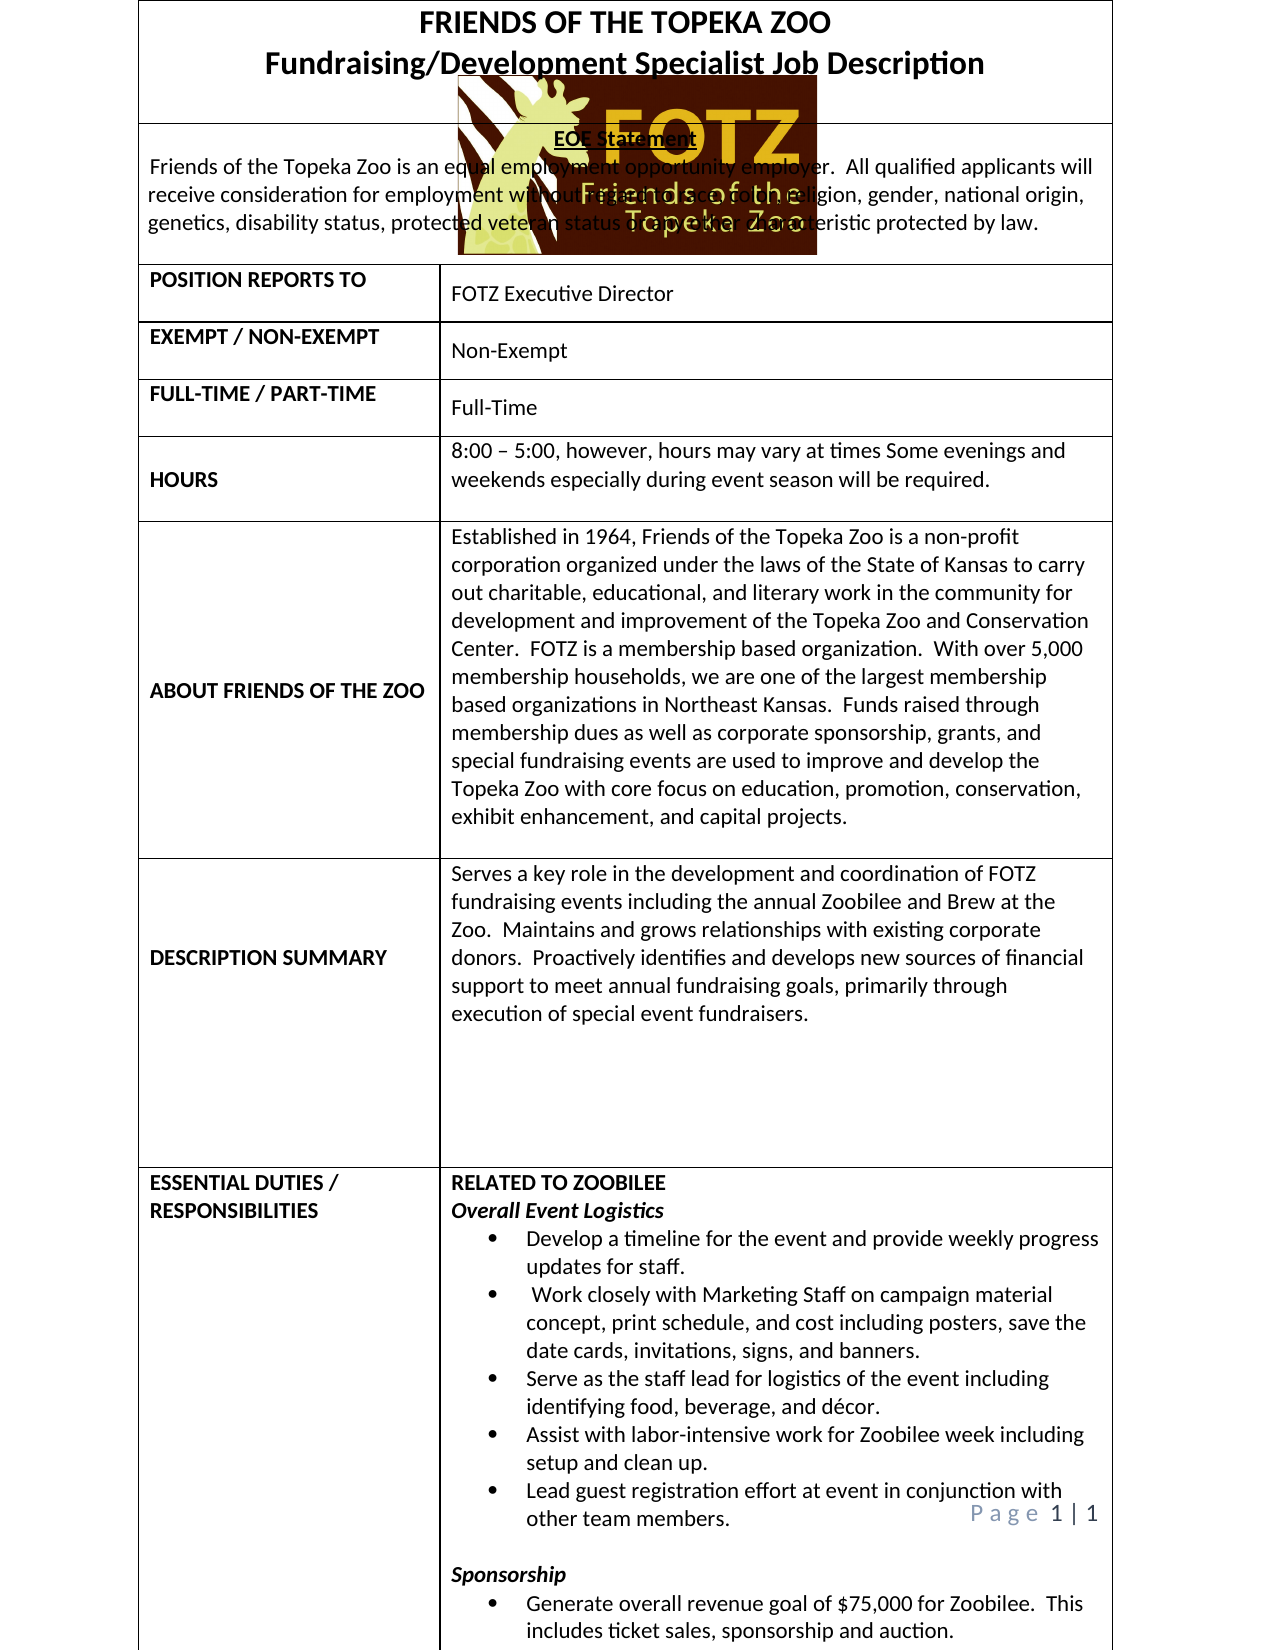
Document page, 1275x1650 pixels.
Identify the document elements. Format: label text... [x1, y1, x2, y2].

table_cell EOE Statement Friends of the Topeka Zoo is an equal employment opportunity employer. All qualified applicants will receive consideration for employment without regard to race, color, religion, gender, national origin, genetics, disability status, protected veteran status or any other characteristic protected by law. [139, 124, 1112, 264]
table_cell FULL-TIME / PART-TIME [139, 380, 439, 436]
table_cell Established in 1964, Friends of the Topeka Zoo is a non-profit corporation organized under the laws of the State of Kansas to carry out charitable, educational, and literary work in the community for development and improvement of the Topeka Zoo and Conservation Center. FOTZ is a membership based organization. With over 5,000 membership households, we are one of the largest membership based organizations in Northeast Kansas. Funds raised through membership dues as well as corporate sponsorship, grants, and special fundraising events are used to improve and develop the Topeka Zoo with core focus on education, promotion, conservation, exhibit enhancement, and capital projects. [441, 522, 1112, 858]
table_cell POSITION REPORTS TO [139, 265, 439, 321]
table_cell 8:00 – 5:00, however, hours may vary at times Some evenings and weekends especially during event season will be required. [441, 437, 1112, 521]
table_cell Serves a key role in the development and coordination of FOTZ fundraising events including the annual Zoobilee and Brew at the Zoo. Maintains and grows relationships with existing corporate donors. Proactively identifies and develops new sources of financial support to meet annual fundraising goals, primarily through execution of special event fundraisers. [441, 859, 1112, 1167]
table_cell Full-Time [441, 380, 1112, 436]
table_header FRIENDS OF THE TOPEKA ZOO Fundraising/Development Specialist Job Description [139, 1, 1112, 123]
table_cell ESSENTIAL DUTIES / RESPONSIBILITIES ESSENTIAL DUTIES / RESPONSIBILITIES (continued) [139, 1168, 439, 1650]
table_cell DESCRIPTION SUMMARY [139, 859, 439, 1167]
table_cell FOTZ Executive Director [441, 265, 1112, 321]
table_cell Non-Exempt [441, 323, 1112, 378]
table_cell HOURS [139, 437, 439, 521]
table_cell EXEMPT / NON-EXEMPT [139, 323, 439, 378]
table_cell ABOUT FRIENDS OF THE ZOO [139, 522, 439, 858]
table_cell Related to Zoobilee Overall Event Logistics Develop a timeline for the event and provide weekly progress updates for staff. Work closely with Marketing Staff on campaign material concept, print schedule, and cost including posters, save the date cards, invitations, signs, and banners. Serve as the staff lead for logistics of the event including identifying food, beverage, and décor. Assist with labor-intensive work for Zoobilee week including setup and clean up. Lead guest registration effort at event in conjunction with other team members. Sponsorship Generate overall revenue goal of $75,000 for Zoobilee. This includes ticket sales, sponsorship and auction. Solicit businesses for Zoobilee Sponsorship with particular emphasis on new sponsorship; Manage sponsor recognition and benefit fulfillment. Auction Acquisition Recruit an auction procurement committee. Procure a minimum of 200 quality unique items to be auctioned off. Direct procurement volunteers and oversee their solicitation process by providing weekly communication, solicitation materials, and motivational tools; oversee procurement volunteer recognition to include thank you party, gifts, etc. Coordinate and organize annual auction procurement campaign including soliciting auction items and in-kind donations, preparing procurement proposals, recruiting and cultivating auction items from donors and tracking and communicating campaign progress. Work with procurement committee to manage auction item display; assist volunteers to ensure that all items have arrived and are in appropriate locations. Related to Brew At The Zoo Overall Event Logistics Develop a timeline for the event and provide weekly progress updates for staff. Work closely with Marketing Staff on campaign material concept, print schedule, and cost including posters, signs, and banners. Serve as the staff lead for logistics of the event including identifying brew vendors, food trucks, and set up. Assist with labor-intensive work for Brew at the Zoo week including setup and clean up. Sponsorship Generate overall revenue goal of $50,000 for Brew At The Zoo. This includes ticket sales and sponsorship. Solicit businesses for Brew At The Zoo Sponsorship with particular emphasis on new sponsorship; Manage sponsor recognition and benefit fulfillment. Related to ADDITIONAL EVENTS/ACTIVITIES Identify additional business partnerships and sponsors for key events that are held throughout the year including Boo at the Zoo, Party for the Planet, Camp out with Dad, and others. [441, 1168, 1112, 1650]
